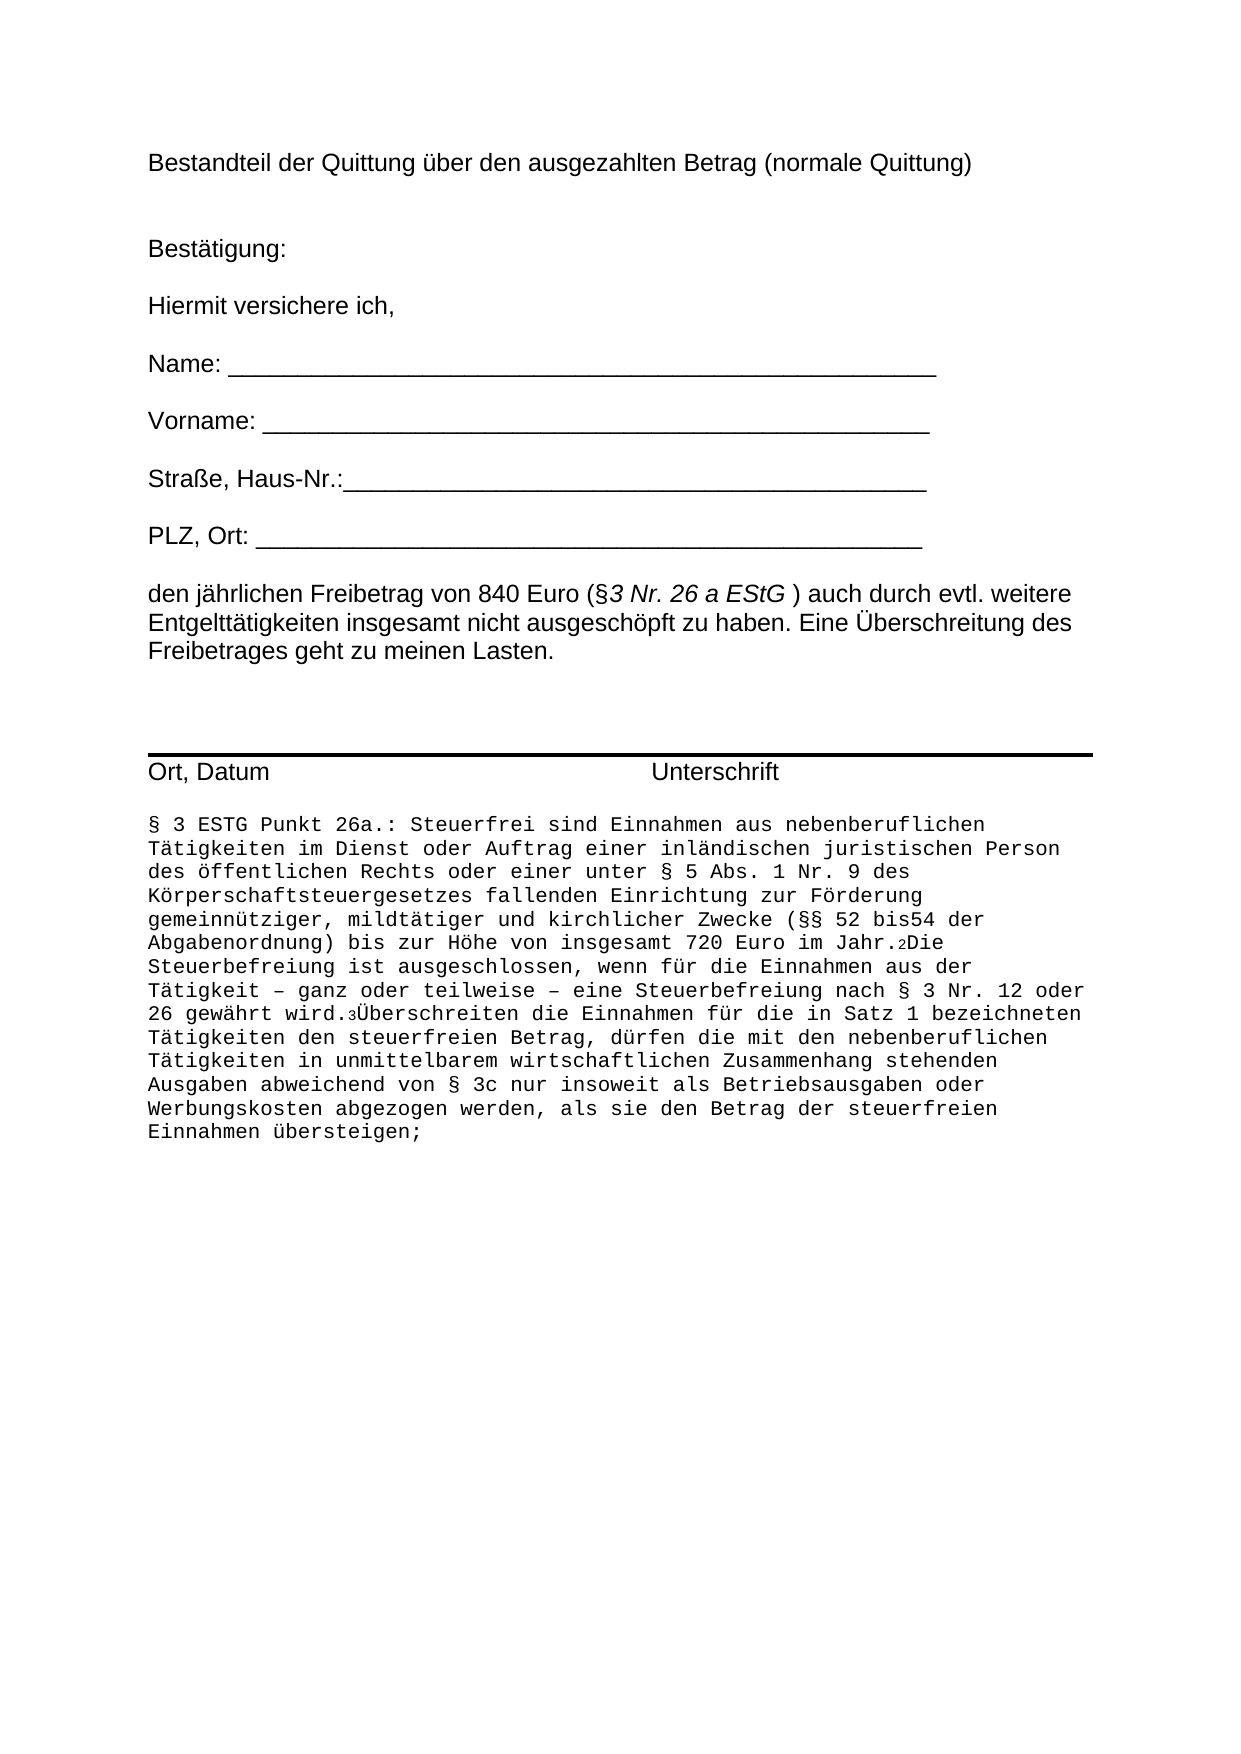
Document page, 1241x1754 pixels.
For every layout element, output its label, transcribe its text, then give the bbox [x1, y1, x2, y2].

text Bestätigung: [148, 234, 1093, 263]
text Hiermit versichere ich, Name: ___________________________________________________ [148, 291, 1093, 378]
text Vorname: ________________________________________________ Straße, Haus-Nr.:__________________________________________ PLZ, Ort: ________________________________________________ [148, 378, 1093, 579]
text den jährlichen Freibetrag von 840 Euro (§3 Nr. 26 a EStG ) auch durch evtl. weitere Entgelttätigkeiten insgesamt nicht ausgeschöpft zu haben. Eine Überschreitung des Freibetrages geht zu meinen Lasten. [148, 579, 1093, 665]
text Ort, Datum Unterschrift [148, 757, 1093, 785]
text § 3 ESTG Punkt 26a.: Steuerfrei sind Einnahmen aus nebenberuflichen Tätigkeiten im Dienst oder Auftrag einer inländischen juristischen Person des öffentlichen Rechts oder einer unter § 5 Abs. 1 Nr. 9 des Körperschaftsteuergesetzes fallenden Einrichtung zur Förderung gemeinnütziger, mildtätiger und kirchlicher Zwecke (§§ 52 bis54 der Abgabenordnung) bis zur Höhe von insgesamt 720 Euro im Jahr.2Die Steuerbefreiung ist ausgeschlossen, wenn für die Einnahmen aus der Tätigkeit – ganz oder teilweise – eine Steuerbefreiung nach § 3 Nr. 12 oder 26 gewährt wird.3Überschreiten die Einnahmen für die in Satz 1 bezeichneten Tätigkeiten den steuerfreien Betrag, dürfen die mit den nebenberuflichen Tätigkeiten in unmittelbarem wirtschaftlichen Zusammenhang stehenden Ausgaben abweichend von § 3c nur insoweit als Betriebsausgaben oder Werbungskosten abgezogen werden, als sie den Betrag der steuerfreien Einnahmen übersteigen; [148, 814, 1093, 1145]
text Bestandteil der Quittung über den ausgezahlten Betrag (normale Quittung) [148, 148, 1093, 176]
